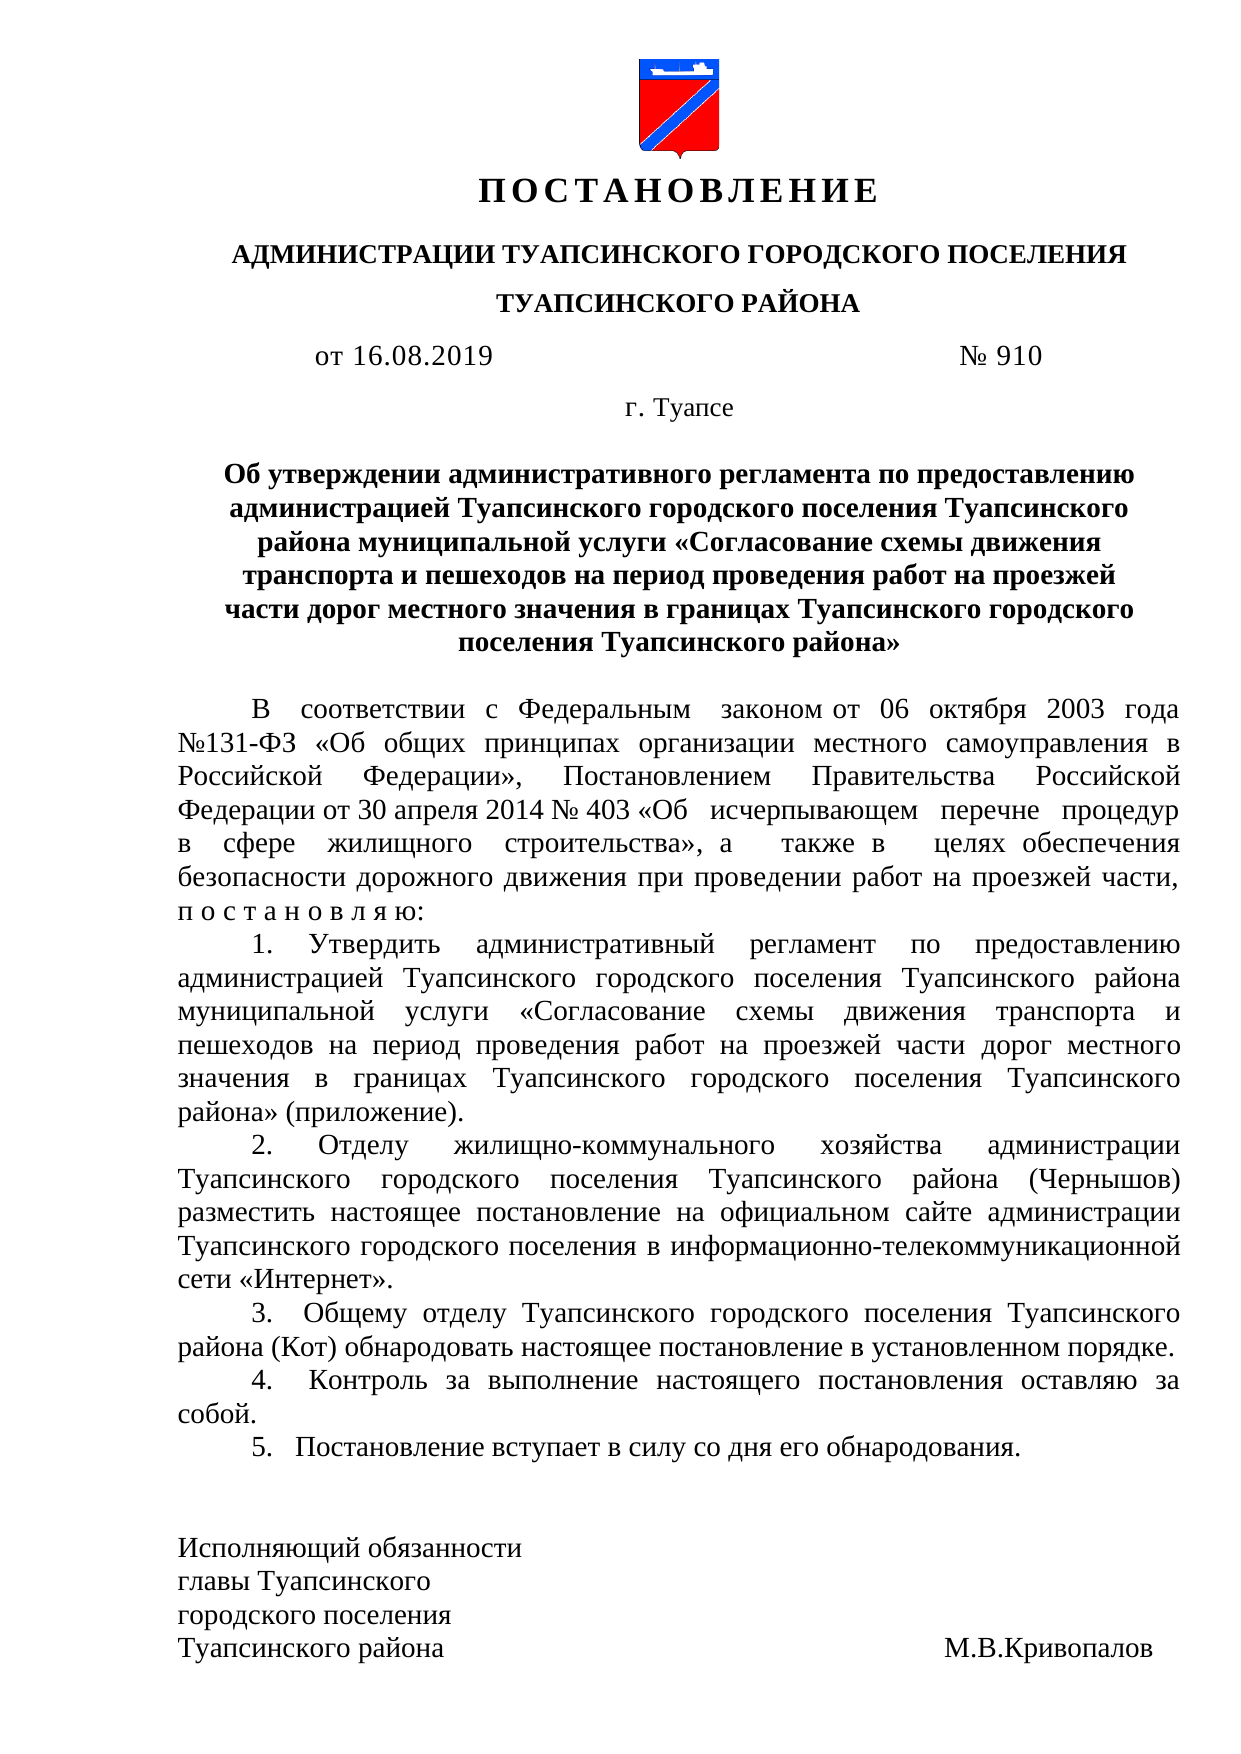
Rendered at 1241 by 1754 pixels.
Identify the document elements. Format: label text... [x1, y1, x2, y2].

text от 16.08.2019 № 910 [177, 338, 1181, 372]
text 3. Общему отделу Туапсинского городского поселения Туапсинского района (Кот) обнародовать настоящее постановление в установленном порядке. [177, 1295, 1181, 1362]
text Туапсинского района М.В.Кривопалов [177, 1631, 1181, 1664]
text городского поселения [177, 1597, 1181, 1631]
text 5. Постановление вступает в силу со дня его обнародования. [177, 1429, 1181, 1463]
text АДМИНИСТРАЦИИ ТУАПСИНСКОГО ГОРОДСКОГО ПОСЕЛЕНИЯ [177, 238, 1181, 269]
text В соответствии с Федеральным законом от 06 октября 2003 года №131-ФЗ «Об общих принципах организации местного самоуправления в Российской Федерации», Постановлением Правительства Российской Федерации от 30 апреля 2014 № 403 «Об исчерпывающем перечне процедур в сфере жилищного строительства», а также в целях обеспечения безопасности дорожного движения при проведении работ на проезжей части, п о с т а н о в л я ю: [177, 691, 1181, 926]
text транспорта и пешеходов на период проведения работ на проезжей [177, 557, 1181, 591]
text части дорог местного значения в границах Туапсинского городского поселения Туапсинского района» [177, 591, 1181, 658]
text г. Туапсе [177, 389, 1181, 423]
text 4. Контроль за выполнение настоящего постановления оставляю за собой. [177, 1362, 1181, 1429]
text Об утверждении административного регламента по предоставлению администрацией Туапсинского городского поселения Туапсинского [177, 457, 1181, 524]
text 1. Утвердить административный регламент по предоставлению администрацией Туапсинского городского поселения Туапсинского района муниципальной услуги «Согласование схемы движения транспорта и пешеходов на период проведения работ на проезжей части дорог местного значения в границах Туапсинского городского поселения Туапсинского района» (приложение). [177, 926, 1181, 1127]
text 2. Отделу жилищно-коммунального хозяйства администрации Туапсинского городского поселения Туапсинского района (Чернышов) разместить настоящее постановление на официальном сайте администрации Туапсинского городского поселения в информационно-телекоммуникационной сети «Интернет». [177, 1127, 1181, 1295]
text главы Туапсинского [177, 1563, 1181, 1597]
text ПОСТАНОВЛЕНИЕ [240, 174, 1116, 209]
text района муниципальной услуги «Согласование схемы движения [177, 524, 1181, 557]
text ТУАПСИНСКОГО РАЙОНА [240, 285, 1116, 320]
text Исполняющий обязанности [177, 1530, 1181, 1563]
